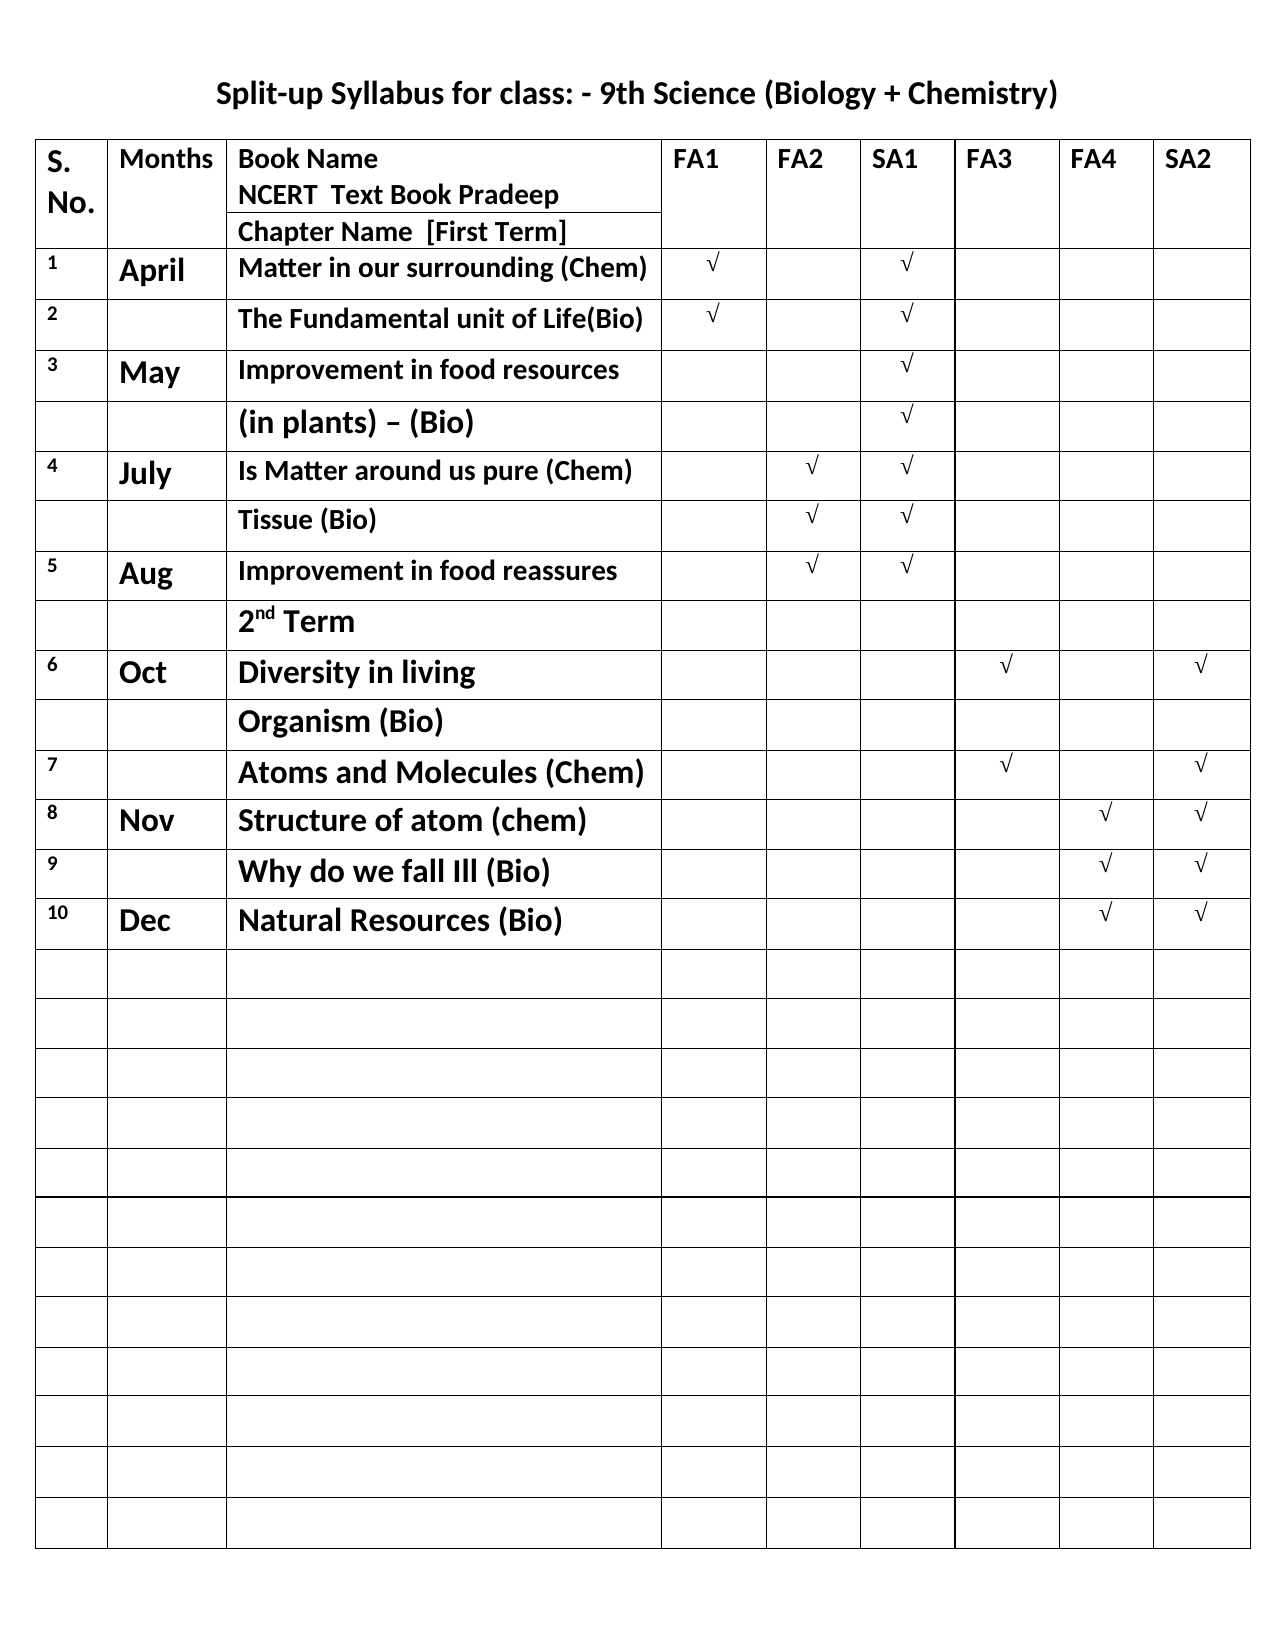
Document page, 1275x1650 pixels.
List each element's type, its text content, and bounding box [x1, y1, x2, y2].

table_cell [662, 1248, 766, 1296]
table_cell [1060, 850, 1153, 898]
table_cell [662, 1447, 766, 1497]
table_cell [767, 1498, 860, 1547]
table_cell [956, 1049, 1059, 1097]
table_cell [767, 1396, 860, 1446]
table_cell Structure of atom (chem) [227, 800, 661, 849]
table_cell [861, 300, 954, 350]
table_cell 6 [36, 651, 107, 699]
table_cell [956, 1149, 1059, 1196]
table_cell [1060, 1396, 1153, 1446]
table_header FA3 [956, 140, 1059, 248]
table_cell [861, 351, 954, 401]
table_cell [108, 501, 226, 551]
table_cell [108, 1248, 226, 1296]
table_cell May [108, 351, 226, 401]
table_cell [767, 1348, 860, 1395]
table_cell [1154, 1098, 1250, 1148]
table_cell (in plants) – (Bio) [227, 402, 661, 451]
table_cell [1060, 899, 1153, 949]
table_cell [861, 751, 954, 798]
table_cell [662, 651, 766, 699]
table_cell Oct [108, 651, 226, 699]
table_cell [767, 999, 860, 1048]
table_cell [662, 700, 766, 750]
table_cell 3 [36, 351, 107, 401]
table_cell [662, 1297, 766, 1347]
table_cell [861, 850, 954, 898]
table_cell Aug [108, 552, 226, 599]
table_cell [662, 300, 766, 350]
table_cell [956, 1198, 1059, 1247]
table_cell [108, 850, 226, 898]
table_cell [227, 999, 661, 1048]
table_cell [956, 1396, 1059, 1446]
table_cell [108, 1396, 226, 1446]
table_cell [1154, 950, 1250, 997]
table_cell [36, 1098, 107, 1148]
table_cell [1060, 751, 1153, 798]
table_cell [1154, 700, 1250, 750]
table_cell [1154, 300, 1250, 350]
table_cell [861, 700, 954, 750]
table_cell [956, 300, 1059, 350]
table_cell [861, 1198, 954, 1247]
table_cell April [108, 249, 226, 299]
table_cell [108, 1297, 226, 1347]
table_cell [1154, 1396, 1250, 1446]
table_cell [767, 899, 860, 949]
table_cell [108, 1348, 226, 1395]
table_cell [1154, 751, 1250, 798]
table_cell [861, 1297, 954, 1347]
table_cell [1060, 1297, 1153, 1347]
table_cell [1060, 351, 1153, 401]
table_cell [767, 1049, 860, 1097]
table_cell Nov [108, 800, 226, 849]
table_cell Dec [108, 899, 226, 949]
table_cell [1060, 999, 1153, 1048]
table_cell [956, 800, 1059, 849]
table_cell [1154, 452, 1250, 500]
table_cell [1154, 1447, 1250, 1497]
table_cell [767, 700, 860, 750]
table_cell 5 [36, 552, 107, 599]
table_cell [1154, 1149, 1250, 1196]
table_cell [36, 1049, 107, 1097]
table_cell [108, 751, 226, 798]
table_cell [956, 751, 1059, 798]
table_cell [956, 1297, 1059, 1347]
table_cell [767, 1098, 860, 1148]
table_cell Is Matter around us pure (Chem) [227, 452, 661, 500]
table_cell [956, 402, 1059, 451]
table_cell [861, 501, 954, 551]
table_cell [36, 601, 107, 650]
table_cell [861, 552, 954, 599]
table_cell [861, 899, 954, 949]
table_cell [36, 1297, 107, 1347]
table_cell [956, 1447, 1059, 1497]
table_cell 8 [36, 800, 107, 849]
table_cell [767, 1149, 860, 1196]
table_cell [1154, 651, 1250, 699]
table_cell [861, 1498, 954, 1547]
table_cell [662, 800, 766, 849]
table_cell [1060, 1447, 1153, 1497]
table_cell [36, 950, 107, 997]
table_cell [1154, 351, 1250, 401]
table_cell [956, 700, 1059, 750]
table_cell [662, 452, 766, 500]
table_cell 7 [36, 751, 107, 798]
table_cell [662, 1049, 766, 1097]
table_cell Improvement in food resources [227, 351, 661, 401]
table_cell [662, 501, 766, 551]
table_cell Why do we fall Ill (Bio) [227, 850, 661, 898]
table_cell [36, 501, 107, 551]
table_cell 10 [36, 899, 107, 949]
table_cell [36, 1149, 107, 1196]
table_cell [108, 300, 226, 350]
table_cell [1154, 800, 1250, 849]
table_cell Chapter Name [First Term] [227, 213, 661, 248]
table_cell Natural Resources (Bio) [227, 899, 661, 949]
table_cell [861, 651, 954, 699]
table_cell [1154, 402, 1250, 451]
table_cell [956, 950, 1059, 997]
table_cell [1060, 452, 1153, 500]
table_header Months [108, 140, 226, 248]
table_cell [108, 1098, 226, 1148]
table_cell [1060, 300, 1153, 350]
table_cell [1060, 1248, 1153, 1296]
table_cell [767, 402, 860, 451]
table_cell [108, 1498, 226, 1547]
table_cell [1154, 1248, 1250, 1296]
table_cell July [108, 452, 226, 500]
table_cell [227, 1447, 661, 1497]
table_cell [1060, 1049, 1153, 1097]
table_cell [227, 1498, 661, 1547]
table_cell [1154, 1198, 1250, 1247]
table_cell [956, 850, 1059, 898]
table_header S. No. [36, 140, 107, 248]
table_cell [767, 601, 860, 650]
table_cell [861, 1049, 954, 1097]
table_cell [227, 1396, 661, 1446]
table_cell [1154, 501, 1250, 551]
table_cell [1060, 1198, 1153, 1247]
table_cell [767, 950, 860, 997]
table_cell [227, 1348, 661, 1395]
table_cell [227, 1198, 661, 1247]
table_cell [1154, 1348, 1250, 1395]
table_cell [1060, 1348, 1153, 1395]
table_cell [36, 700, 107, 750]
table_cell [767, 1198, 860, 1247]
table_cell [108, 950, 226, 997]
table_cell 2nd Term [227, 601, 661, 650]
table_cell [1154, 899, 1250, 949]
table_cell [662, 1149, 766, 1196]
table_cell 4 [36, 452, 107, 500]
table_cell [1060, 651, 1153, 699]
table_cell [861, 452, 954, 500]
table_cell [36, 1498, 107, 1547]
table_cell [662, 1396, 766, 1446]
table_cell [1060, 601, 1153, 650]
table_cell [1154, 552, 1250, 599]
table_cell [1060, 1498, 1153, 1547]
table_cell [662, 999, 766, 1048]
table_cell [108, 1149, 226, 1196]
table_cell [662, 601, 766, 650]
table_cell [662, 950, 766, 997]
table_cell [767, 651, 860, 699]
table_cell [861, 800, 954, 849]
table_cell [36, 1348, 107, 1395]
table_cell [36, 999, 107, 1048]
table_cell [36, 1248, 107, 1296]
table_cell [767, 1447, 860, 1497]
table_cell [227, 1098, 661, 1148]
table_cell [956, 1498, 1059, 1547]
table_cell Diversity in living [227, 651, 661, 699]
table_cell [956, 249, 1059, 299]
table_cell [662, 1098, 766, 1148]
table_cell [36, 1396, 107, 1446]
table_cell [227, 1297, 661, 1347]
table_cell [861, 1248, 954, 1296]
table_cell [662, 1498, 766, 1547]
table_cell [767, 452, 860, 500]
text Split-up Syllabus for class: - 9th Science (Biology + Chemistry) [47, 72, 1228, 112]
table_cell [36, 1198, 107, 1247]
table_cell [108, 601, 226, 650]
table_cell [956, 452, 1059, 500]
table_cell Atoms and Molecules (Chem) [227, 751, 661, 798]
table_cell [108, 1447, 226, 1497]
table_cell [1060, 402, 1153, 451]
table_cell [36, 1447, 107, 1497]
table_cell [1060, 552, 1153, 599]
table_cell 1 [36, 249, 107, 299]
table_cell [767, 351, 860, 401]
table_cell [861, 249, 954, 299]
table_cell [861, 1098, 954, 1148]
table_cell [108, 1049, 226, 1097]
table_cell Matter in our surrounding (Chem) [227, 249, 661, 299]
table_cell Organism (Bio) [227, 700, 661, 750]
table_cell [956, 1248, 1059, 1296]
table_cell [662, 351, 766, 401]
table_cell [861, 1348, 954, 1395]
table_cell [861, 402, 954, 451]
table_cell [1154, 1498, 1250, 1547]
table_cell [956, 601, 1059, 650]
table_cell [861, 999, 954, 1048]
table_cell [662, 1198, 766, 1247]
table_cell [1154, 601, 1250, 650]
table_cell [662, 1348, 766, 1395]
table_header SA1 [861, 140, 954, 248]
table_cell Tissue (Bio) [227, 501, 661, 551]
table_cell [767, 751, 860, 798]
table_cell [956, 899, 1059, 949]
table_cell [108, 999, 226, 1048]
table_cell Improvement in food reassures [227, 552, 661, 599]
table_cell [1060, 249, 1153, 299]
table_cell The Fundamental unit of Life(Bio) [227, 300, 661, 350]
table_cell [956, 501, 1059, 551]
table_cell [1060, 501, 1153, 551]
table_cell [1060, 1098, 1153, 1148]
table_cell [662, 552, 766, 599]
table_cell [956, 999, 1059, 1048]
table_cell [956, 351, 1059, 401]
table_cell [662, 899, 766, 949]
table_cell [662, 850, 766, 898]
table_cell 9 [36, 850, 107, 898]
table_cell [1154, 1049, 1250, 1097]
table_cell [767, 300, 860, 350]
table_cell [861, 1396, 954, 1446]
table_cell [956, 552, 1059, 599]
table_cell [767, 850, 860, 898]
table_cell [662, 402, 766, 451]
table_cell [767, 1248, 860, 1296]
table_cell [227, 950, 661, 997]
table_header SA2 [1154, 140, 1250, 248]
table_cell [1154, 249, 1250, 299]
table_cell [108, 1198, 226, 1247]
table_header FA4 [1060, 140, 1153, 248]
table_cell [956, 1348, 1059, 1395]
table_cell [767, 1297, 860, 1347]
table_header Book Name NCERT Text Book Pradeep [227, 140, 661, 212]
table_cell [1060, 800, 1153, 849]
table_cell [861, 1447, 954, 1497]
table_cell [36, 402, 107, 451]
table_cell [662, 249, 766, 299]
table_cell [108, 402, 226, 451]
table_cell [956, 1098, 1059, 1148]
table_cell [767, 552, 860, 599]
table_cell [1060, 950, 1153, 997]
table_header FA2 [767, 140, 860, 248]
table_cell [956, 651, 1059, 699]
table_cell [767, 249, 860, 299]
table_cell [1060, 700, 1153, 750]
table_cell [1154, 999, 1250, 1048]
table_cell [861, 601, 954, 650]
table_cell [108, 700, 226, 750]
table_cell [861, 1149, 954, 1196]
table_cell [1060, 1149, 1153, 1196]
table_cell [227, 1049, 661, 1097]
table_cell [662, 751, 766, 798]
table_cell [767, 501, 860, 551]
table_cell [1154, 850, 1250, 898]
table_cell [1154, 1297, 1250, 1347]
table_cell [767, 800, 860, 849]
table_cell 2 [36, 300, 107, 350]
table_cell [227, 1149, 661, 1196]
table_header FA1 [662, 140, 766, 248]
table_cell [227, 1248, 661, 1296]
table_cell [861, 950, 954, 997]
